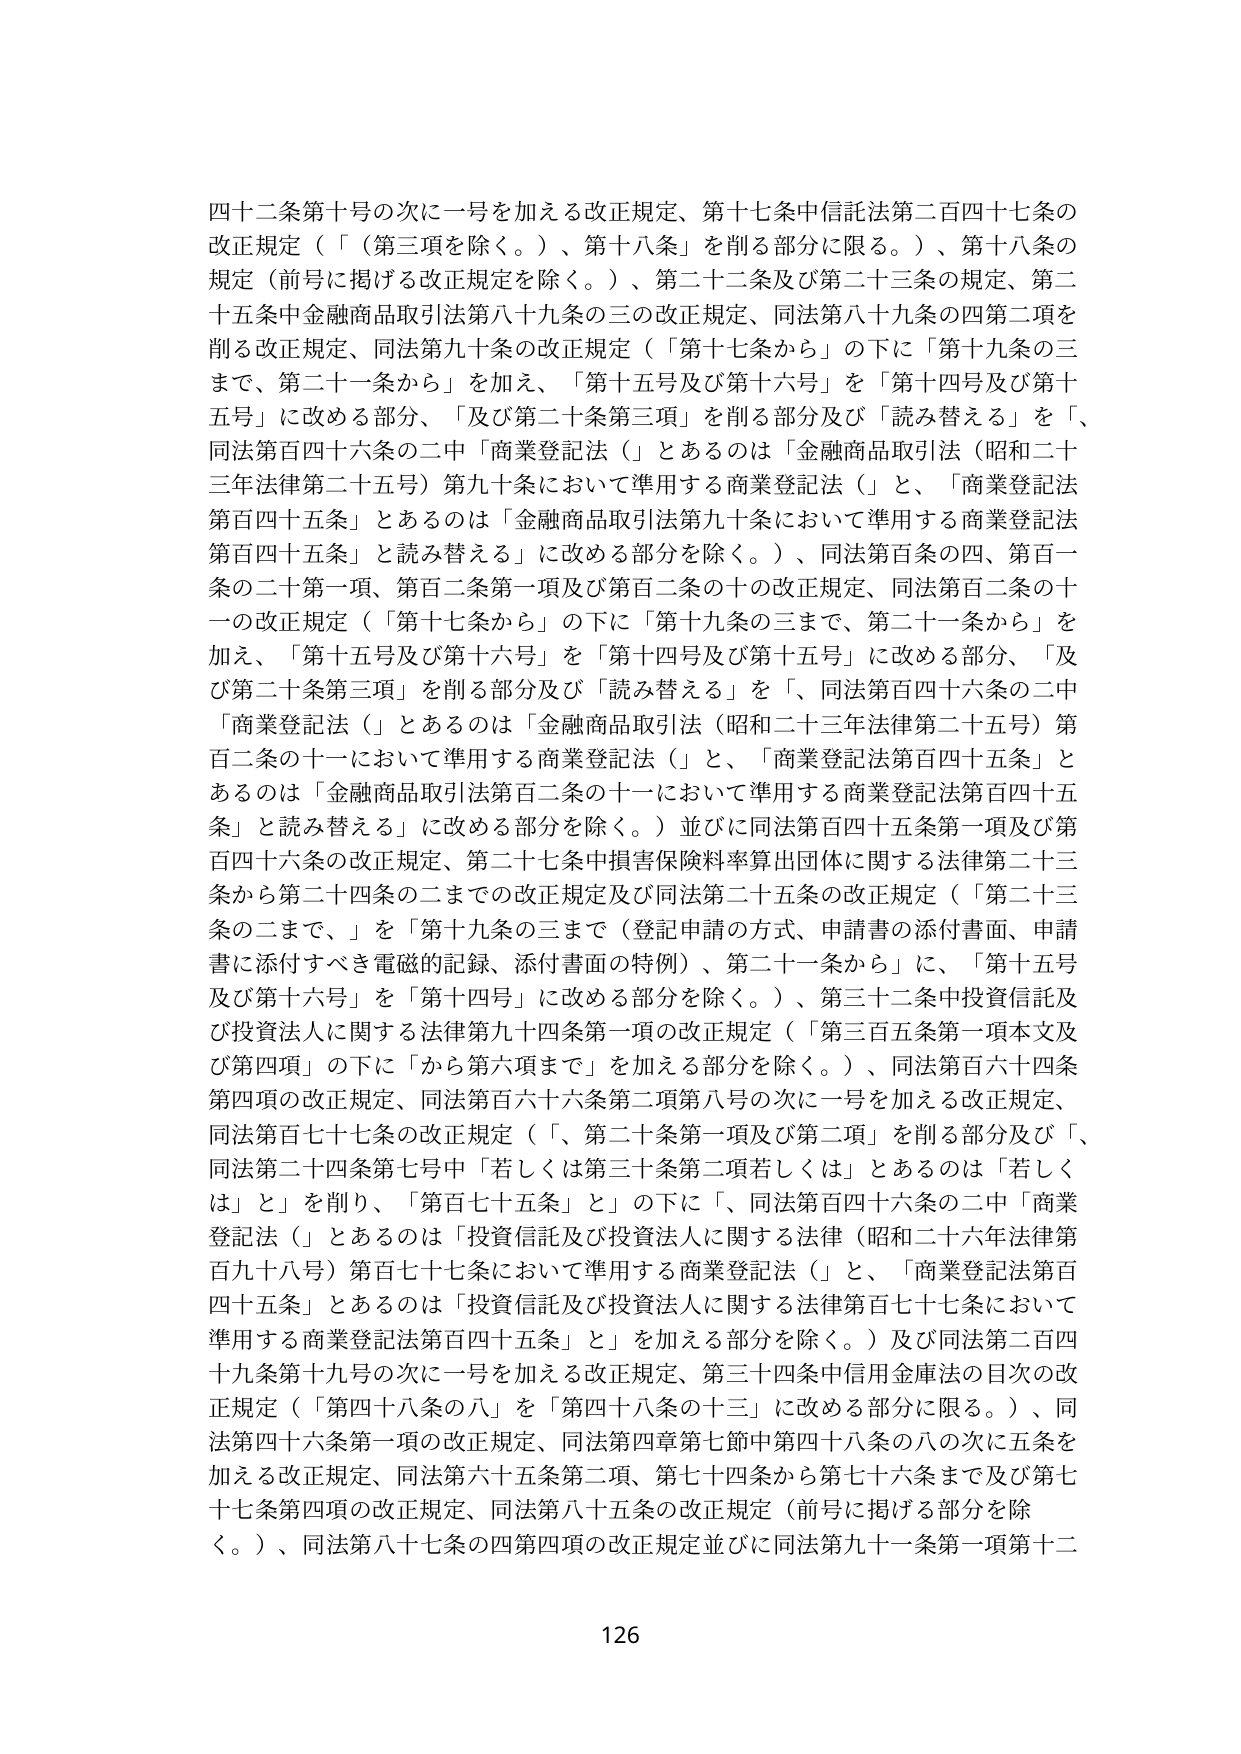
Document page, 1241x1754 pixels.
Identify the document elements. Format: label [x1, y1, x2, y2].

text [184, 194, 1079, 1560]
